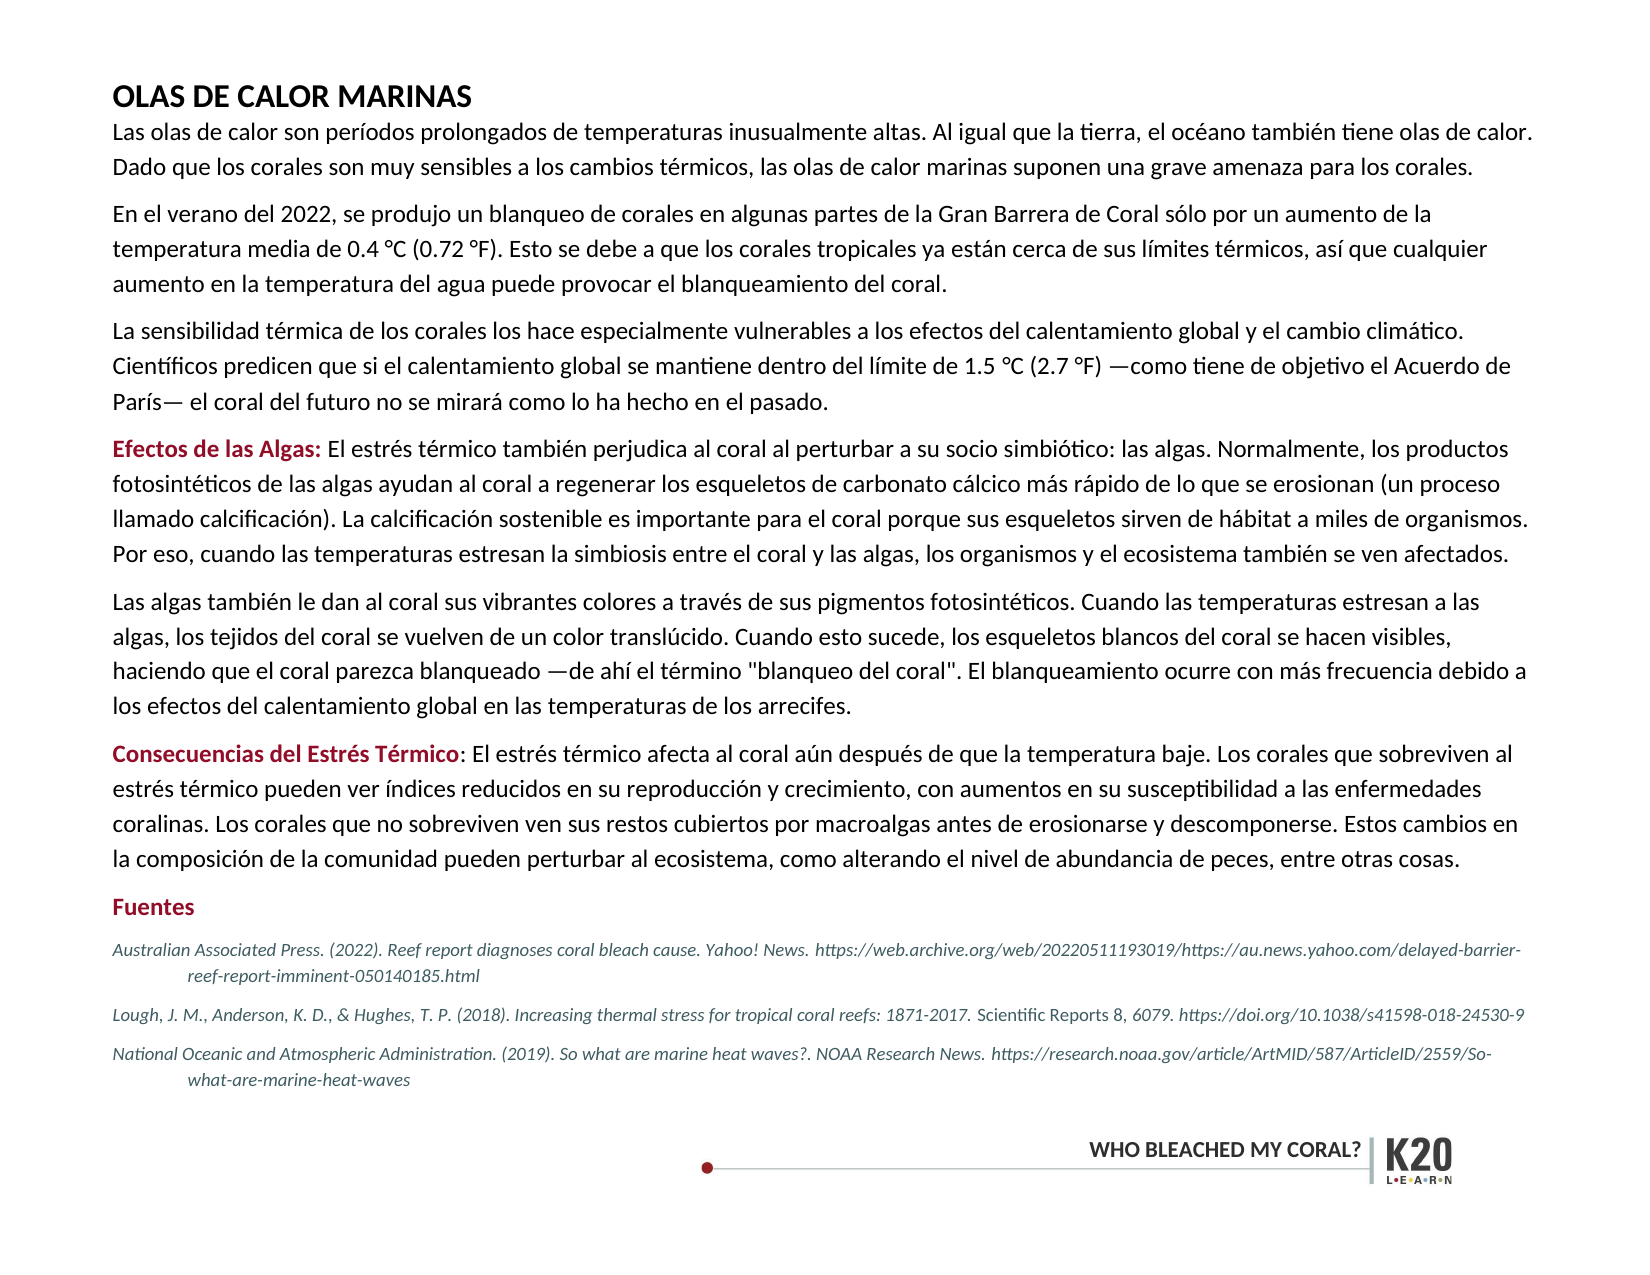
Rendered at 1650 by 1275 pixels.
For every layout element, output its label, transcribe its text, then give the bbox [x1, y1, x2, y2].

title olas de calor marinas [112, 75, 1537, 116]
text Efectos de las Algas: El estrés térmico también perjudica al coral al perturbar a su socio simbiótico: las algas. Normalmente, los productos fotosintéticos de las algas ayudan al coral a regenerar los esqueletos de carbonato cálcico más rápido de lo que se erosionan (un proceso llamado calcificación). La calcificación sostenible es importante para el coral porque sus esqueletos sirven de hábitat a miles de organismos. Por eso, cuando las temperaturas estresan la simbiosis entre el coral y las algas, los organismos y el ecosistema también se ven afectados. [112, 433, 1537, 569]
text La sensibilidad térmica de los corales los hace especialmente vulnerables a los efectos del calentamiento global y el cambio climático. Científicos predicen que si el calentamiento global se mantiene dentro del límite de 1.5 °C (2.7 °F) —como tiene de objetivo el Acuerdo de París— el coral del futuro no se mirará como lo ha hecho en el pasado. [112, 316, 1537, 416]
text National Oceanic and Atmospheric Administration. (2019). So what are marine heat waves?. NOAA Research News. https://research.noaa.gov/article/ArtMID/587/ArticleID/2559/So-what-are-marine-heat-waves [112, 1042, 1537, 1092]
text Las algas también le dan al coral sus vibrantes colores a través de sus pigmentos fotosintéticos. Cuando las temperaturas estresan a las algas, los tejidos del coral se vuelven de un color translúcido. Cuando esto sucede, los esqueletos blancos del coral se hacen visibles, haciendo que el coral parezca blanqueado —de ahí el término "blanqueo del coral". El blanqueamiento ocurre con más frecuencia debido a los efectos del calentamiento global en las temperaturas de los arrecifes. [112, 586, 1537, 721]
text Consecuencias del Estrés Térmico: El estrés térmico afecta al coral aún después de que la temperatura baje. Los corales que sobreviven al estrés térmico pueden ver índices reducidos en su reproducción y crecimiento, con aumentos en su susceptibilidad a las enfermedades coralinas. Los corales que no sobreviven ven sus restos cubiertos por macroalgas antes de erosionarse y descomponerse. Estos cambios en la composición de la comunidad pueden perturbar al ecosistema, como alterando el nivel de abundancia de peces, entre otras cosas. [112, 738, 1537, 874]
picture [701, 1134, 1452, 1187]
text Australian Associated Press. (2022). Reef report diagnoses coral bleach cause. Yahoo! News. https://web.archive.org/web/20220511193019/https://au.news.yahoo.com/delayed-barrier-reef-report-imminent-050140185.html [112, 938, 1537, 987]
text Lough, J. M., Anderson, K. D., & Hughes, T. P. (2018). Increasing thermal stress for tropical coral reefs: 1871-2017. Scientific Reports 8, 6079. https://doi.org/10.1038/s41598-018-24530-9 [112, 1003, 1537, 1026]
text En el verano del 2022, se produjo un blanqueo de corales en algunas partes de la Gran Barrera de Coral sólo por un aumento de la temperatura media de 0.4 °C (0.72 °F). Esto se debe a que los corales tropicales ya están cerca de sus límites térmicos, así que cualquier aumento en la temperatura del agua puede provocar el blanqueamiento del coral. [112, 198, 1537, 299]
text Fuentes [112, 891, 1537, 921]
text Las olas de calor son períodos prolongados de temperaturas inusualmente altas. Al igual que la tierra, el océano también tiene olas de calor. Dado que los corales son muy sensibles a los cambios térmicos, las olas de calor marinas suponen una grave amenaza para los corales. [112, 116, 1537, 181]
